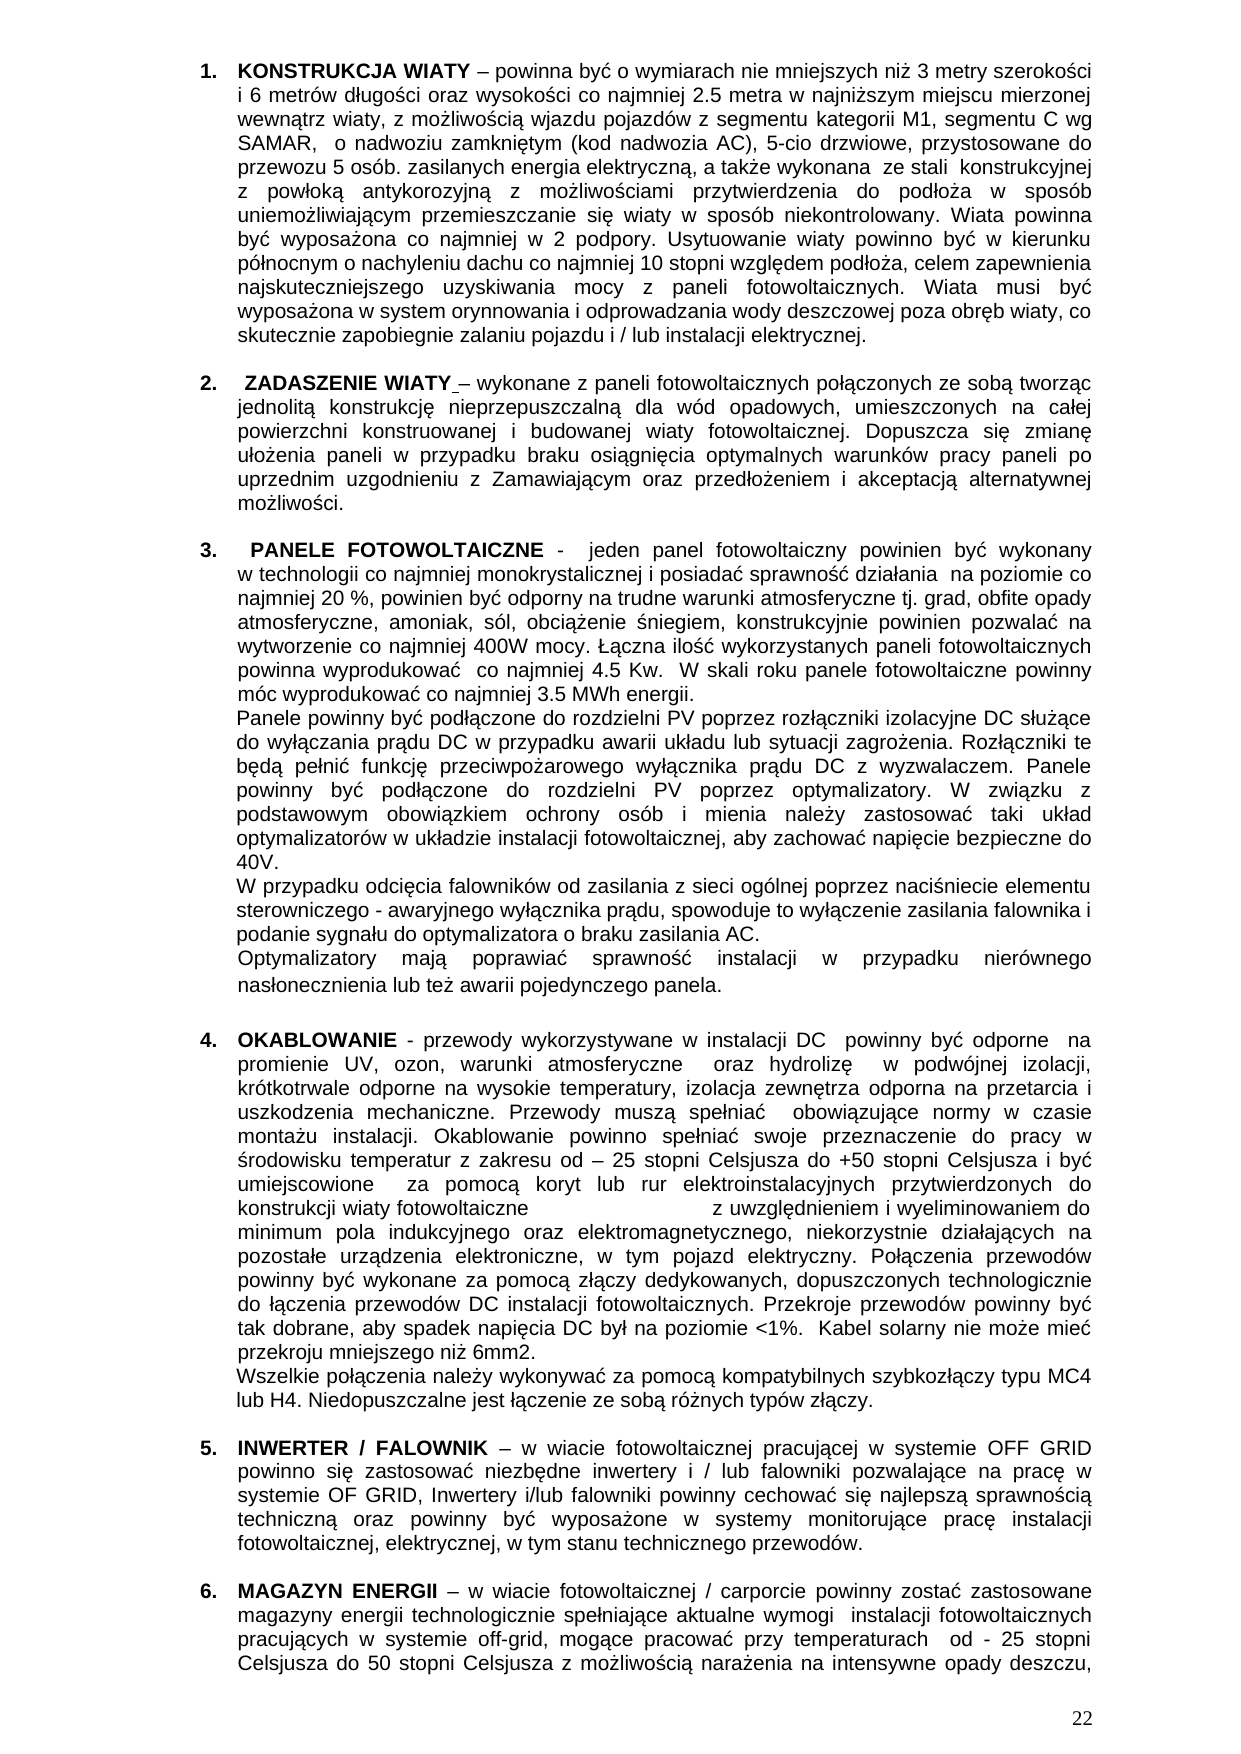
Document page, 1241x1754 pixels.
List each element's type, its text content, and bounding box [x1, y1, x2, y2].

text Wszelkie połączenia należy wykonywać za pomocą kompatybilnych szybkozłączy typu MC4 lub H4. Niedopuszczalne jest łączenie ze sobą różnych typów złączy. [236, 1363, 1093, 1411]
list KONSTRUKCJA WIATY – powinna być o wymiarach nie mniejszych niż 3 metry szerokości i 6 metrów długości oraz wysokości co najmniej 2.5 metra w najniższym miejscu mierzonej wewnątrz wiaty, z możliwością wjazdu pojazdów z segmentu kategorii M1, segmentu C wg SAMAR, o nadwoziu zamkniętym (kod nadwozia AC), 5-cio drzwiowe, przystosowane do przewozu 5 osób. zasilanych energia elektryczną, a także wykonana ze stali konstrukcyjnej z powłoką antykorozyjną z możliwościami przytwierdzenia do podłoża w sposób uniemożliwiającym przemieszczanie się wiaty w sposób niekontrolowany. Wiata powinna być wyposażona co najmniej w 2 podpory. Usytuowanie wiaty powinno być w kierunku północnym o nachyleniu dachu co najmniej 10 stopni względem podłoża, celem zapewnienia najskuteczniejszego uzyskiwania mocy z paneli fotowoltaicznych. Wiata musi być wyposażona w system orynnowania i odprowadzania wody deszczowej poza obręb wiaty, co skutecznie zapobiegnie zalaniu pojazdu i / lub instalacji elektrycznej. [200, 59, 1093, 347]
text Panele powinny być podłączone do rozdzielni PV poprzez rozłączniki izolacyjne DC służące do wyłączania prądu DC w przypadku awarii układu lub sytuacji zagrożenia. Rozłączniki te będą pełnić funkcję przeciwpożarowego wyłącznika prądu DC z wyzwalaczem. Panele powinny być podłączone do rozdzielni PV poprzez optymalizatory. W związku z podstawowym obowiązkiem ochrony osób i mienia należy zastosować taki układ optymalizatorów w układzie instalacji fotowoltaicznej, aby zachować napięcie bezpieczne do 40V. [236, 706, 1093, 874]
list PANELE FOTOWOLTAICZNE - jeden panel fotowoltaiczny powinien być wykonany w technologii co najmniej monokrystalicznej i posiadać sprawność działania na poziomie co najmniej 20 %, powinien być odporny na trudne warunki atmosferyczne tj. grad, obfite opady atmosferyczne, amoniak, sól, obciążenie śniegiem, konstrukcyjnie powinien pozwalać na wytworzenie co najmniej 400W mocy. Łączna ilość wykorzystanych paneli fotowoltaicznych powinna wyprodukować co najmniej 4.5 Kw. W skali roku panele fotowoltaiczne powinny móc wyprodukować co najmniej 3.5 MWh energii. [200, 538, 1093, 706]
text W przypadku odcięcia falowników od zasilania z sieci ogólnej poprzez naciśniecie elementu sterowniczego - awaryjnego wyłącznika prądu, spowoduje to wyłączenie zasilania falownika i podanie sygnału do optymalizatora o braku zasilania AC. [236, 874, 1093, 946]
text Optymalizatory mają poprawiać sprawność instalacji w przypadku nierównego nasłonecznienia lub też awarii pojedynczego panela. [237, 946, 1093, 997]
list ZADASZENIE WIATY – wykonane z paneli fotowoltaicznych połączonych ze sobą tworząc jednolitą konstrukcję nieprzepuszczalną dla wód opadowych, umieszczonych na całej powierzchni konstruowanej i budowanej wiaty fotowoltaicznej. Dopuszcza się zmianę ułożenia paneli w przypadku braku osiągnięcia optymalnych warunków pracy paneli po uprzednim uzgodnieniu z Zamawiającym oraz przedłożeniem i akceptacją alternatywnej możliwości. [200, 371, 1093, 514]
list INWERTER / FALOWNIK – w wiacie fotowoltaicznej pracującej w systemie OFF GRID powinno się zastosować niezbędne inwertery i / lub falowniki pozwalające na pracę w systemie OF GRID, Inwertery i/lub falowniki powinny cechować się najlepszą sprawnością techniczną oraz powinny być wyposażone w systemy monitorujące pracę instalacji fotowoltaicznej, elektrycznej, w tym stanu technicznego przewodów. [200, 1435, 1093, 1555]
list OKABLOWANIE - przewody wykorzystywane w instalacji DC powinny być odporne na promienie UV, ozon, warunki atmosferyczne oraz hydrolizę w podwójnej izolacji, krótkotrwale odporne na wysokie temperatury, izolacja zewnętrza odporna na przetarcia i uszkodzenia mechaniczne. Przewody muszą spełniać obowiązujące normy w czasie montażu instalacji. Okablowanie powinno spełniać swoje przeznaczenie do pracy w środowisku temperatur z zakresu od – 25 stopni Celsjusza do +50 stopni Celsjusza i być umiejscowione za pomocą koryt lub rur elektroinstalacyjnych przytwierdzonych do konstrukcji wiaty fotowoltaiczne z uwzględnieniem i wyeliminowaniem do minimum pola indukcyjnego oraz elektromagnetycznego, niekorzystnie działających na pozostałe urządzenia elektroniczne, w tym pojazd elektryczny. Połączenia przewodów powinny być wykonane za pomocą złączy dedykowanych, dopuszczonych technologicznie do łączenia przewodów DC instalacji fotowoltaicznych. Przekroje przewodów powinny być tak dobrane, aby spadek napięcia DC był na poziomie <1%. Kabel solarny nie może mieć przekroju mniejszego niż 6mm2. [200, 1028, 1093, 1363]
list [200, 1579, 1093, 1675]
